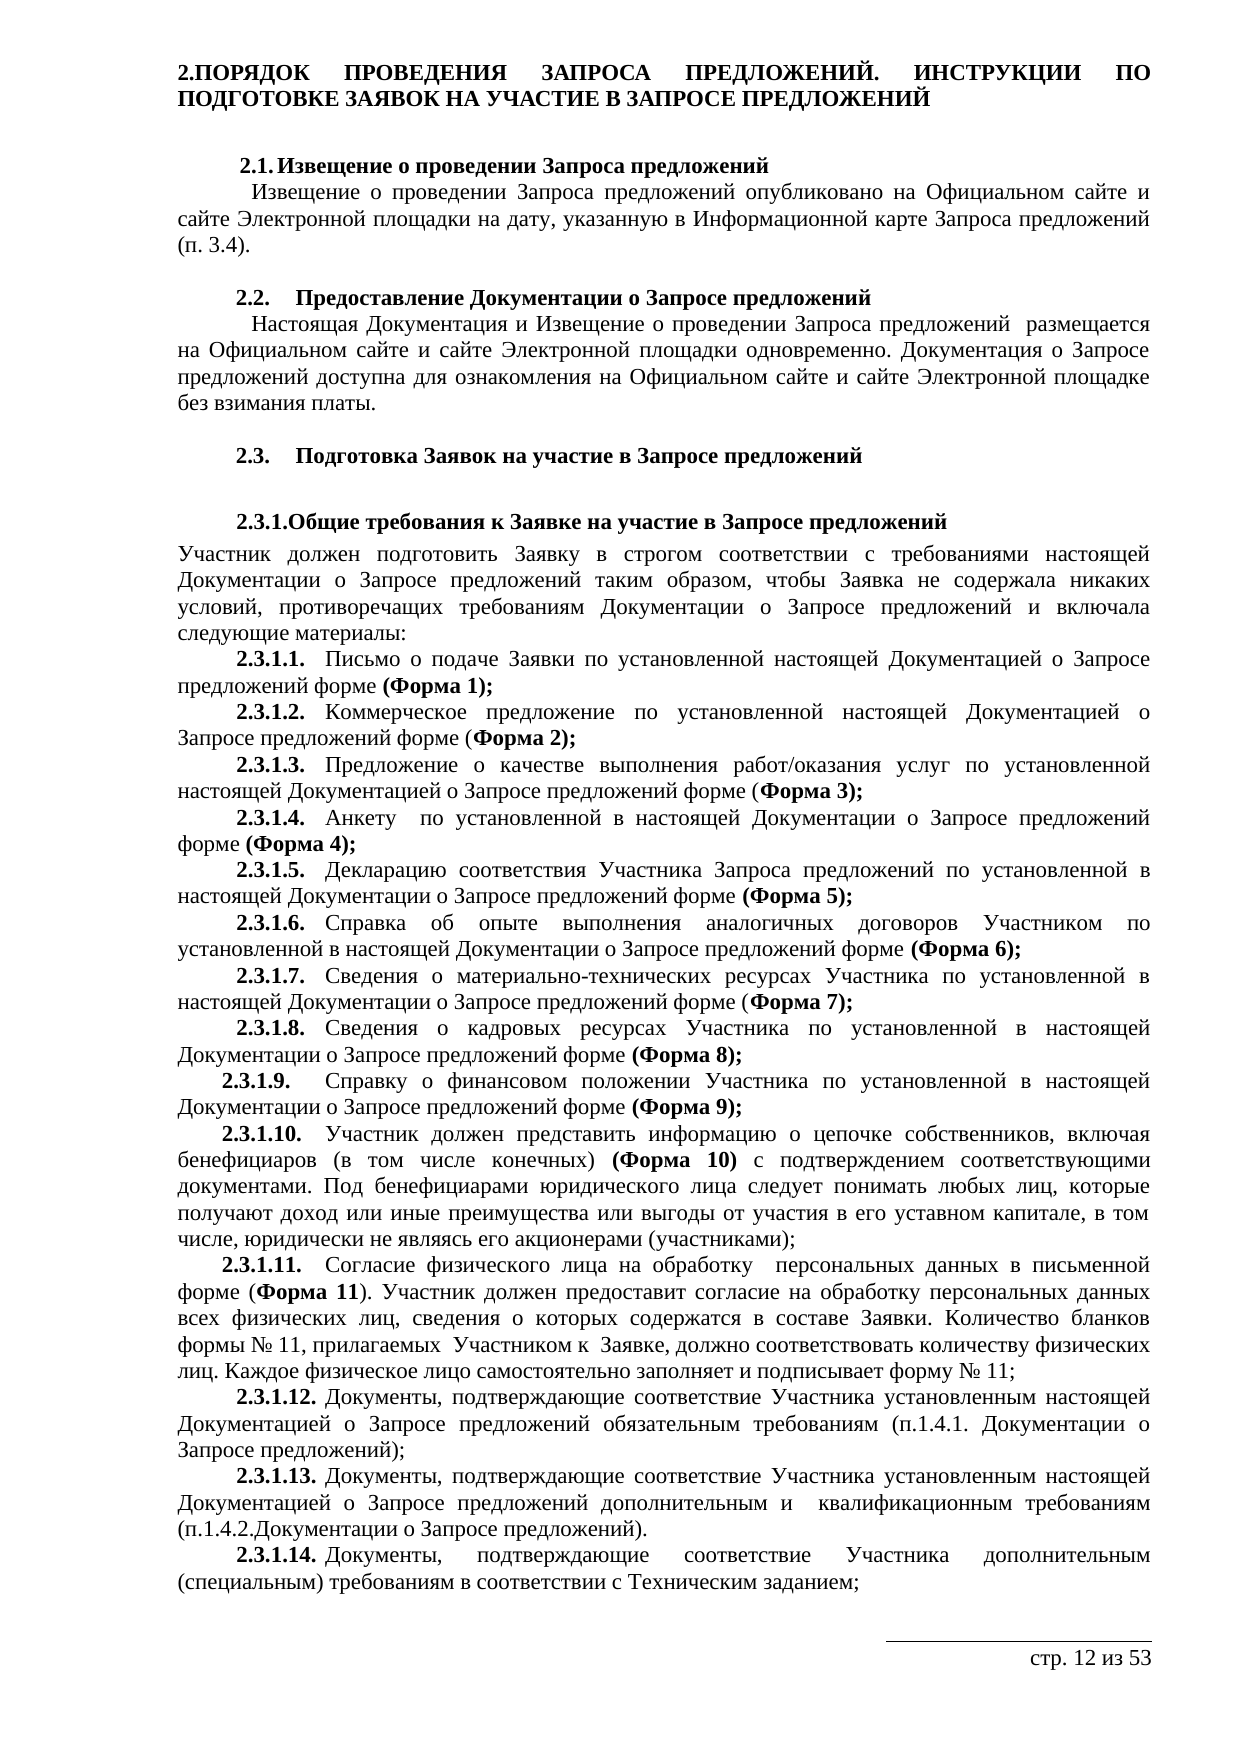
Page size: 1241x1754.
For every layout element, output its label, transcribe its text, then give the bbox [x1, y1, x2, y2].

list Участник должен подготовить Заявку в строгом соответствии с требованиями настоящей Документации о Запросе предложений таким образом, чтобы Заявка не содержала никаких условий, противоречащих требованиям Документации о Запросе предложений и включала следующие материалы: [177, 540, 1152, 645]
list Справку о финансовом положении Участника по установленной в настоящей Документации о Запросе предложений форме (Форма 9); [177, 1067, 1152, 1120]
list Согласие физического лица на обработку персональных данных в письменной форме (Форма 11). Участник должен предоставит согласие на обработку персональных данных всех физических лиц, сведения о которых содержатся в составе Заявки. Количество бланков формы № 11, прилагаемых Участником к Заявке, должно соответствовать количеству физических лиц. Каждое физическое лицо самостоятельно заполняет и подписывает форму № 11; [177, 1252, 1152, 1383]
subtitle 2.ПОРЯДОК ПРОВЕДЕНИЯ ЗАПРОСА ПРЕДЛОЖЕНИЙ. ИНСТРУКЦИИ ПО ПОДГОТОВКЕ ЗАЯВОК НА УЧАСТИЕ В ЗАПРОСЕ ПРЕДЛОЖЕНИЙ [177, 59, 1152, 112]
list Сведения о материально-технических ресурсах Участника по установленной в настоящей Документации о Запросе предложений форме (Форма 7); [177, 962, 1152, 1014]
list Документы, подтверждающие соответствие Участника дополнительным (специальным) требованиям в соответствии с Техническим заданием; [177, 1541, 1152, 1594]
list Документы, подтверждающие соответствие Участника установленным настоящей Документацией о Запросе предложений обязательным требованиям (п.1.4.1. Документации о Запросе предложений); [177, 1383, 1152, 1462]
list Сведения о кадровых ресурсах Участника по установленной в настоящей Документации о Запросе предложений форме (Форма 8); [177, 1014, 1152, 1067]
list Настоящая Документация и Извещение о проведении Запроса предложений размещается на Официальном сайте и сайте Электронной площадки одновременно. Документация о Запросе предложений доступна для ознакомления на Официальном сайте и сайте Электронной площадке без взимания платы. [177, 310, 1152, 416]
text 2.3.1.Общие требования к Заявке на участие в Запросе предложений [177, 508, 1152, 535]
subtitle Извещение о проведении Запроса предложений [239, 152, 1152, 178]
list Декларацию соответствия Участника Запроса предложений по установленной в настоящей Документации о Запросе предложений форме (Форма 5); [177, 856, 1152, 909]
list Извещение о проведении Запроса предложений опубликовано на Официальном сайте и сайте Электронной площадки на дату, указанную в Информационной карте Запроса предложений (п. 3.4). [177, 178, 1152, 257]
list Предложение о качестве выполнения работ/оказания услуг по установленной настоящей Документацией о Запросе предложений форме (Форма 3); [177, 751, 1152, 803]
list Анкету по установленной в настоящей Документации о Запросе предложений форме (Форма 4); [177, 803, 1152, 856]
subtitle Предоставление Документации о Запросе предложений [177, 284, 1152, 310]
list Коммерческое предложение по установленной настоящей Документацией о Запросе предложений форме (Форма 2); [177, 698, 1152, 751]
list Письмо о подаче Заявки по установленной настоящей Документацией о Запросе предложений форме (Форма 1); [177, 645, 1152, 698]
list Участник должен представить информацию о цепочке собственников, включая бенефициаров (в том числе конечных) (Форма 10) с подтверждением соответствующими документами. Под бенефициарами юридического лица следует понимать любых лиц, которые получают доход или иные преимущества или выгоды от участия в его уставном капитале, в том числе, юридически не являясь его акционерами (участниками); [177, 1120, 1152, 1252]
subtitle Подготовка Заявок на участие в Запросе предложений [177, 442, 1152, 468]
list Справка об опыте выполнения аналогичных договоров Участником по установленной в настоящей Документации о Запросе предложений форме (Форма 6); [177, 909, 1152, 962]
list Документы, подтверждающие соответствие Участника установленным настоящей Документацией о Запросе предложений дополнительным и квалификационным требованиям (п.1.4.2.Документации о Запросе предложений). [177, 1462, 1152, 1541]
